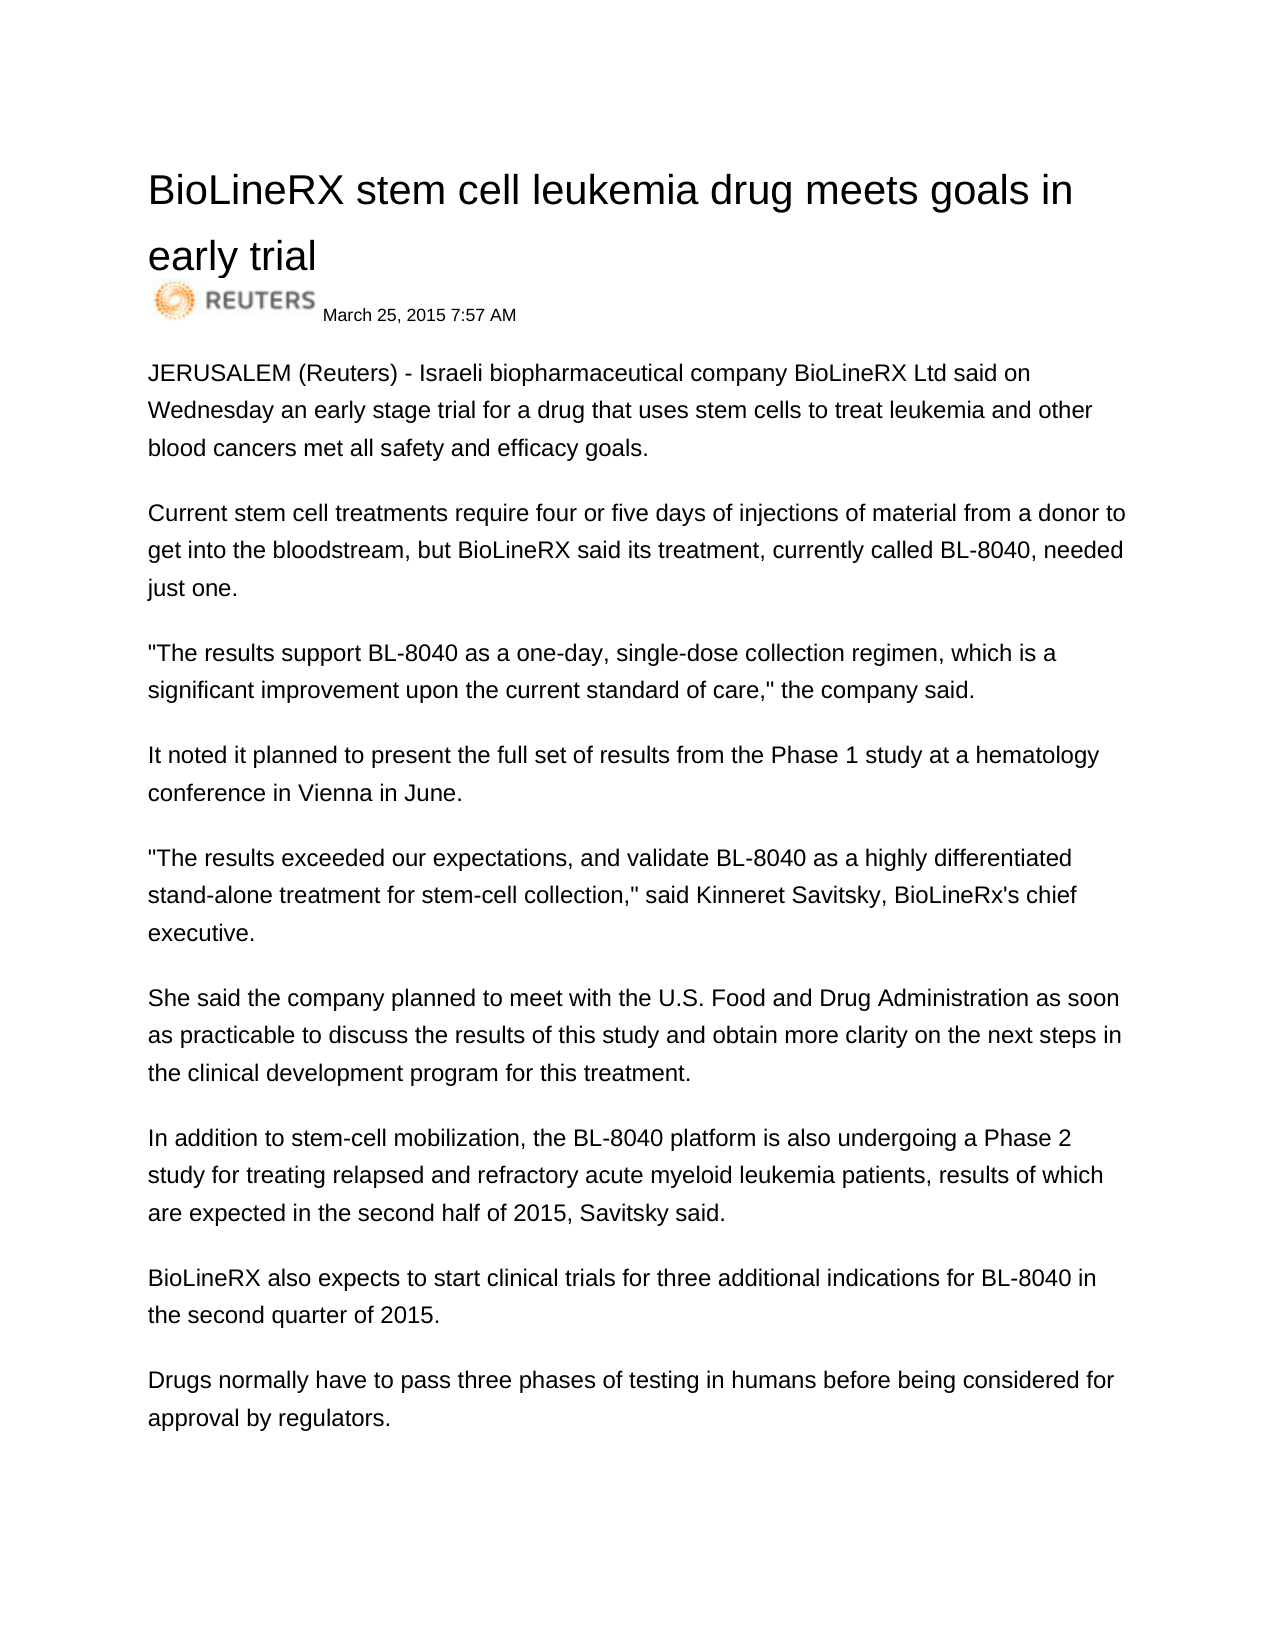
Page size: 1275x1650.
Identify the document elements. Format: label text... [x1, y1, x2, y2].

text She said the company planned to meet with the U.S. Food and Drug Administration as soon as practicable to discuss the results of this study and obtain more clarity on the next steps in the clinical development program for this treatment. [148, 974, 1127, 1086]
text March 25, 2015 7:57 AM [318, 279, 1127, 325]
text Current stem cell treatments require four or five days of injections of material from a donor to get into the bloodstream, but BioLineRX said its treatment, currently called BL-8040, needed just one. [148, 489, 1127, 601]
text BioLineRX also expects to start clinical trials for three additional indications for BL-8040 in the second quarter of 2015. [148, 1254, 1127, 1329]
text BioLineRX stem cell leukemia drug meets goals in early trial [148, 148, 1127, 279]
text Drugs normally have to pass three phases of testing in humans before being considered for approval by regulators. [148, 1356, 1127, 1431]
text "The results exceeded our expectations, and validate BL-8040 as a highly differentiated stand-alone treatment for stem-cell collection," said Kinneret Savitsky, BioLineRx's chief executive. [148, 834, 1127, 946]
picture [152, 278, 318, 321]
text It noted it planned to present the full set of results from the Phase 1 study at a hematology conference in Vienna in June. [148, 731, 1127, 806]
text JERUSALEM (Reuters) - Israeli biopharmaceutical company BioLineRX Ltd said on Wednesday an early stage trial for a drug that uses stem cells to treat leukemia and other blood cancers met all safety and efficacy goals. [148, 349, 1127, 461]
text In addition to stem-cell mobilization, the BL-8040 platform is also undergoing a Phase 2 study for treating relapsed and refractory acute myeloid leukemia patients, results of which are expected in the second half of 2015, Savitsky said. [148, 1114, 1127, 1226]
text "The results support BL-8040 as a one-day, single-dose collection regimen, which is a significant improvement upon the current standard of care," the company said. [148, 629, 1127, 704]
